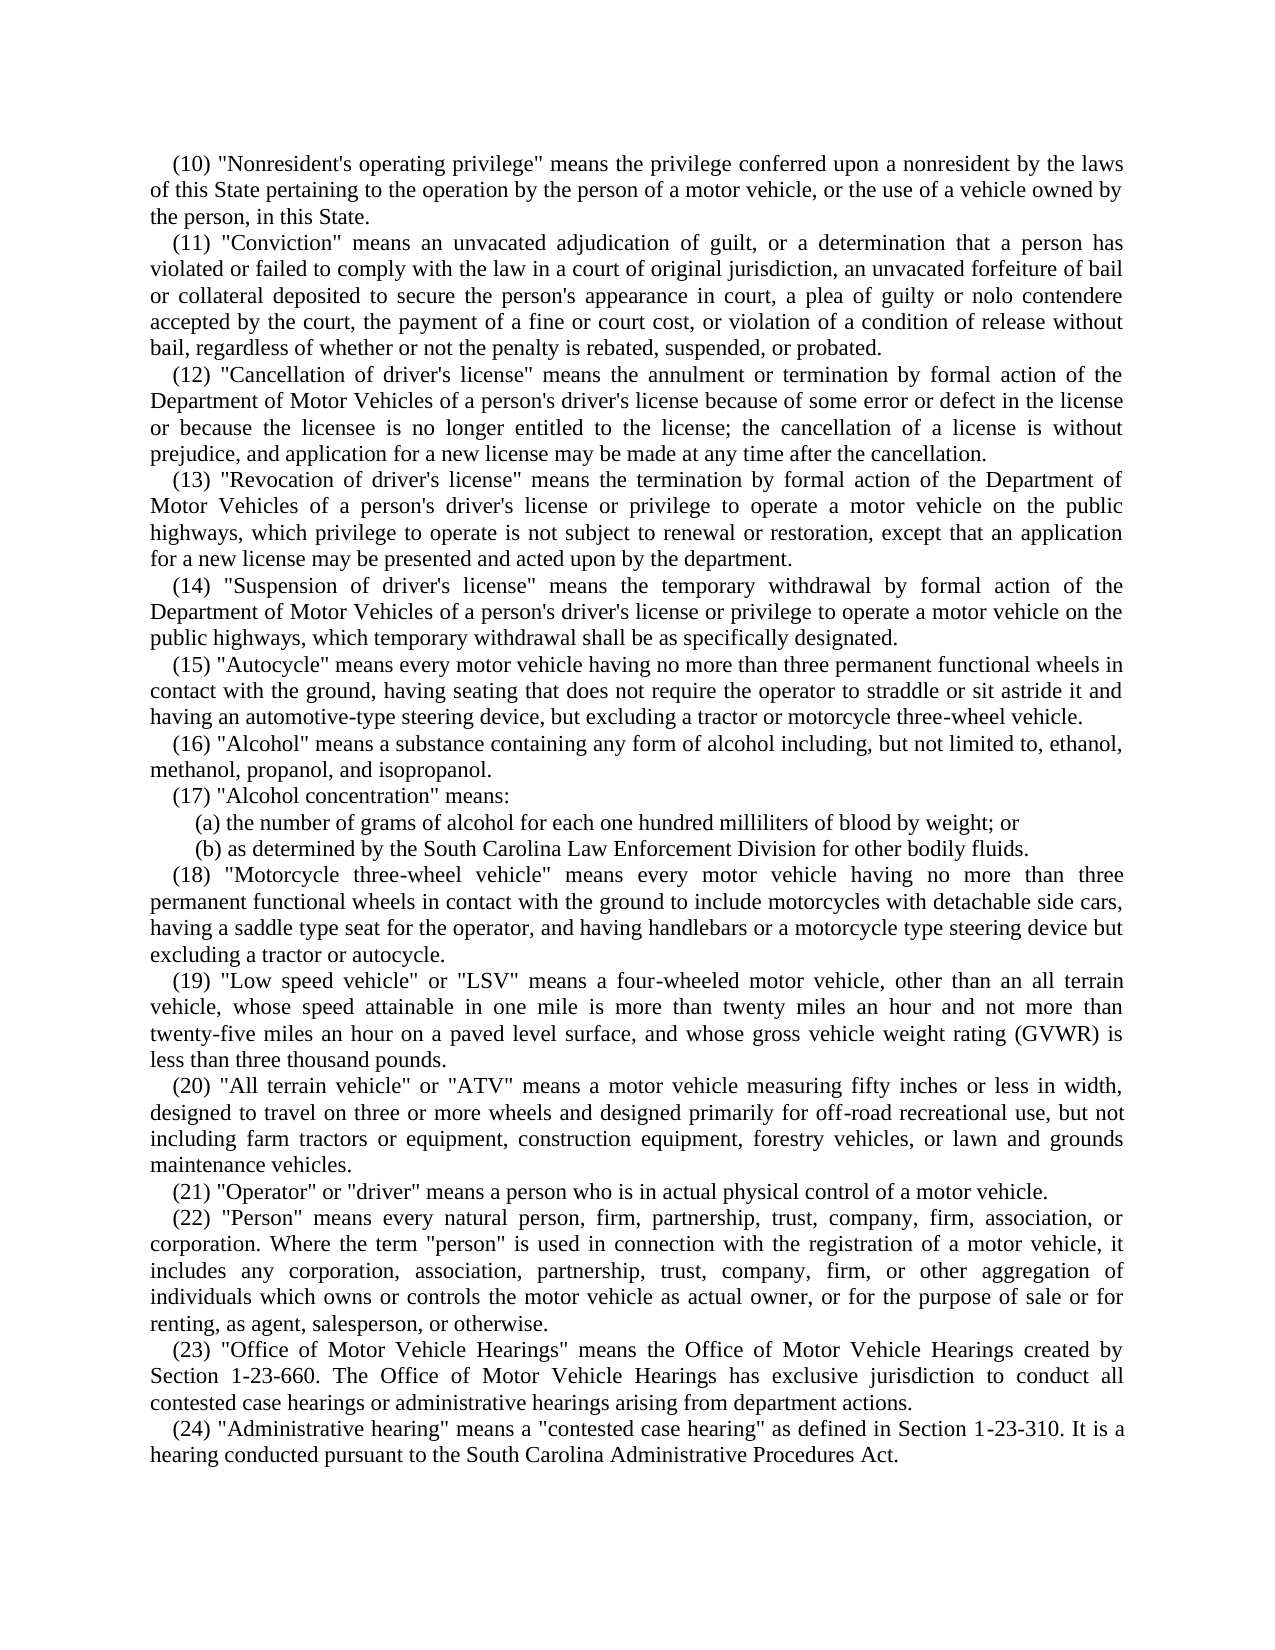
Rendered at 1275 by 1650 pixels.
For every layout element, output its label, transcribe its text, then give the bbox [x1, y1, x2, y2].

text (11) "Conviction" means an unvacated adjudication of guilt, or a determination that a person has violated or failed to comply with the law in a court of original jurisdiction, an unvacated forfeiture of bail or collateral deposited to secure the person's appearance in court, a plea of guilty or nolo contendere accepted by the court, the payment of a fine or court cost, or violation of a condition of release without bail, regardless of whether or not the penalty is rebated, suspended, or probated. [150, 229, 1125, 361]
text (b) as determined by the South Carolina Law Enforcement Division for other bodily fluids. [150, 835, 1125, 862]
text (23) "Office of Motor Vehicle Hearings" means the Office of Motor Vehicle Hearings created by Section 1-23-660. The Office of Motor Vehicle Hearings has exclusive jurisdiction to conduct all contested case hearings or administrative hearings arising from department actions. [150, 1336, 1125, 1415]
text (15) "Autocycle" means every motor vehicle having no more than three permanent functional wheels in contact with the ground, having seating that does not require the operator to straddle or sit astride it and having an automotive-type steering device, but excluding a tractor or motorcycle three-wheel vehicle. [150, 651, 1125, 730]
text (12) "Cancellation of driver's license" means the annulment or termination by formal action of the Department of Motor Vehicles of a person's driver's license because of some error or defect in the license or because the licensee is no longer entitled to the license; the cancellation of a license is without prejudice, and application for a new license may be made at any time after the cancellation. [150, 361, 1125, 466]
text (24) "Administrative hearing" means a "contested case hearing" as defined in Section 1-23-310. It is a hearing conducted pursuant to the South Carolina Administrative Procedures Act. [150, 1415, 1125, 1468]
text (13) "Revocation of driver's license" means the termination by formal action of the Department of Motor Vehicles of a person's driver's license or privilege to operate a motor vehicle on the public highways, which privilege to operate is not subject to renewal or restoration, except that an application for a new license may be presented and acted upon by the department. [150, 466, 1125, 572]
text (17) "Alcohol concentration" means: [150, 782, 1125, 809]
text (22) "Person" means every natural person, firm, partnership, trust, company, firm, association, or corporation. Where the term "person" is used in connection with the registration of a motor vehicle, it includes any corporation, association, partnership, trust, company, firm, or other aggregation of individuals which owns or controls the motor vehicle as actual owner, or for the purpose of sale or for renting, as agent, salesperson, or otherwise. [150, 1204, 1125, 1336]
text (14) "Suspension of driver's license" means the temporary withdrawal by formal action of the Department of Motor Vehicles of a person's driver's license or privilege to operate a motor vehicle on the public highways, which temporary withdrawal shall be as specifically designated. [150, 572, 1125, 651]
text (19) "Low speed vehicle" or "LSV" means a four-wheeled motor vehicle, other than an all terrain vehicle, whose speed attainable in one mile is more than twenty miles an hour and not more than twenty-five miles an hour on a paved level surface, and whose gross vehicle weight rating (GVWR) is less than three thousand pounds. [150, 967, 1125, 1072]
text (a) the number of grams of alcohol for each one hundred milliliters of blood by weight; or [150, 809, 1125, 835]
text (18) "Motorcycle three-wheel vehicle" means every motor vehicle having no more than three permanent functional wheels in contact with the ground to include motorcycles with detachable side cars, having a saddle type seat for the operator, and having handlebars or a motorcycle type steering device but excluding a tractor or autocycle. [150, 862, 1125, 967]
text (10) "Nonresident's operating privilege" means the privilege conferred upon a nonresident by the laws of this State pertaining to the operation by the person of a motor vehicle, or the use of a vehicle owned by the person, in this State. [150, 150, 1125, 229]
text (21) "Operator" or "driver" means a person who is in actual physical control of a motor vehicle. [150, 1178, 1125, 1204]
text (20) "All terrain vehicle" or "ATV" means a motor vehicle measuring fifty inches or less in width, designed to travel on three or more wheels and designed primarily for off-road recreational use, but not including farm tractors or equipment, construction equipment, forestry vehicles, or lawn and grounds maintenance vehicles. [150, 1072, 1125, 1178]
text (16) "Alcohol" means a substance containing any form of alcohol including, but not limited to, ethanol, methanol, propanol, and isopropanol. [150, 730, 1125, 782]
